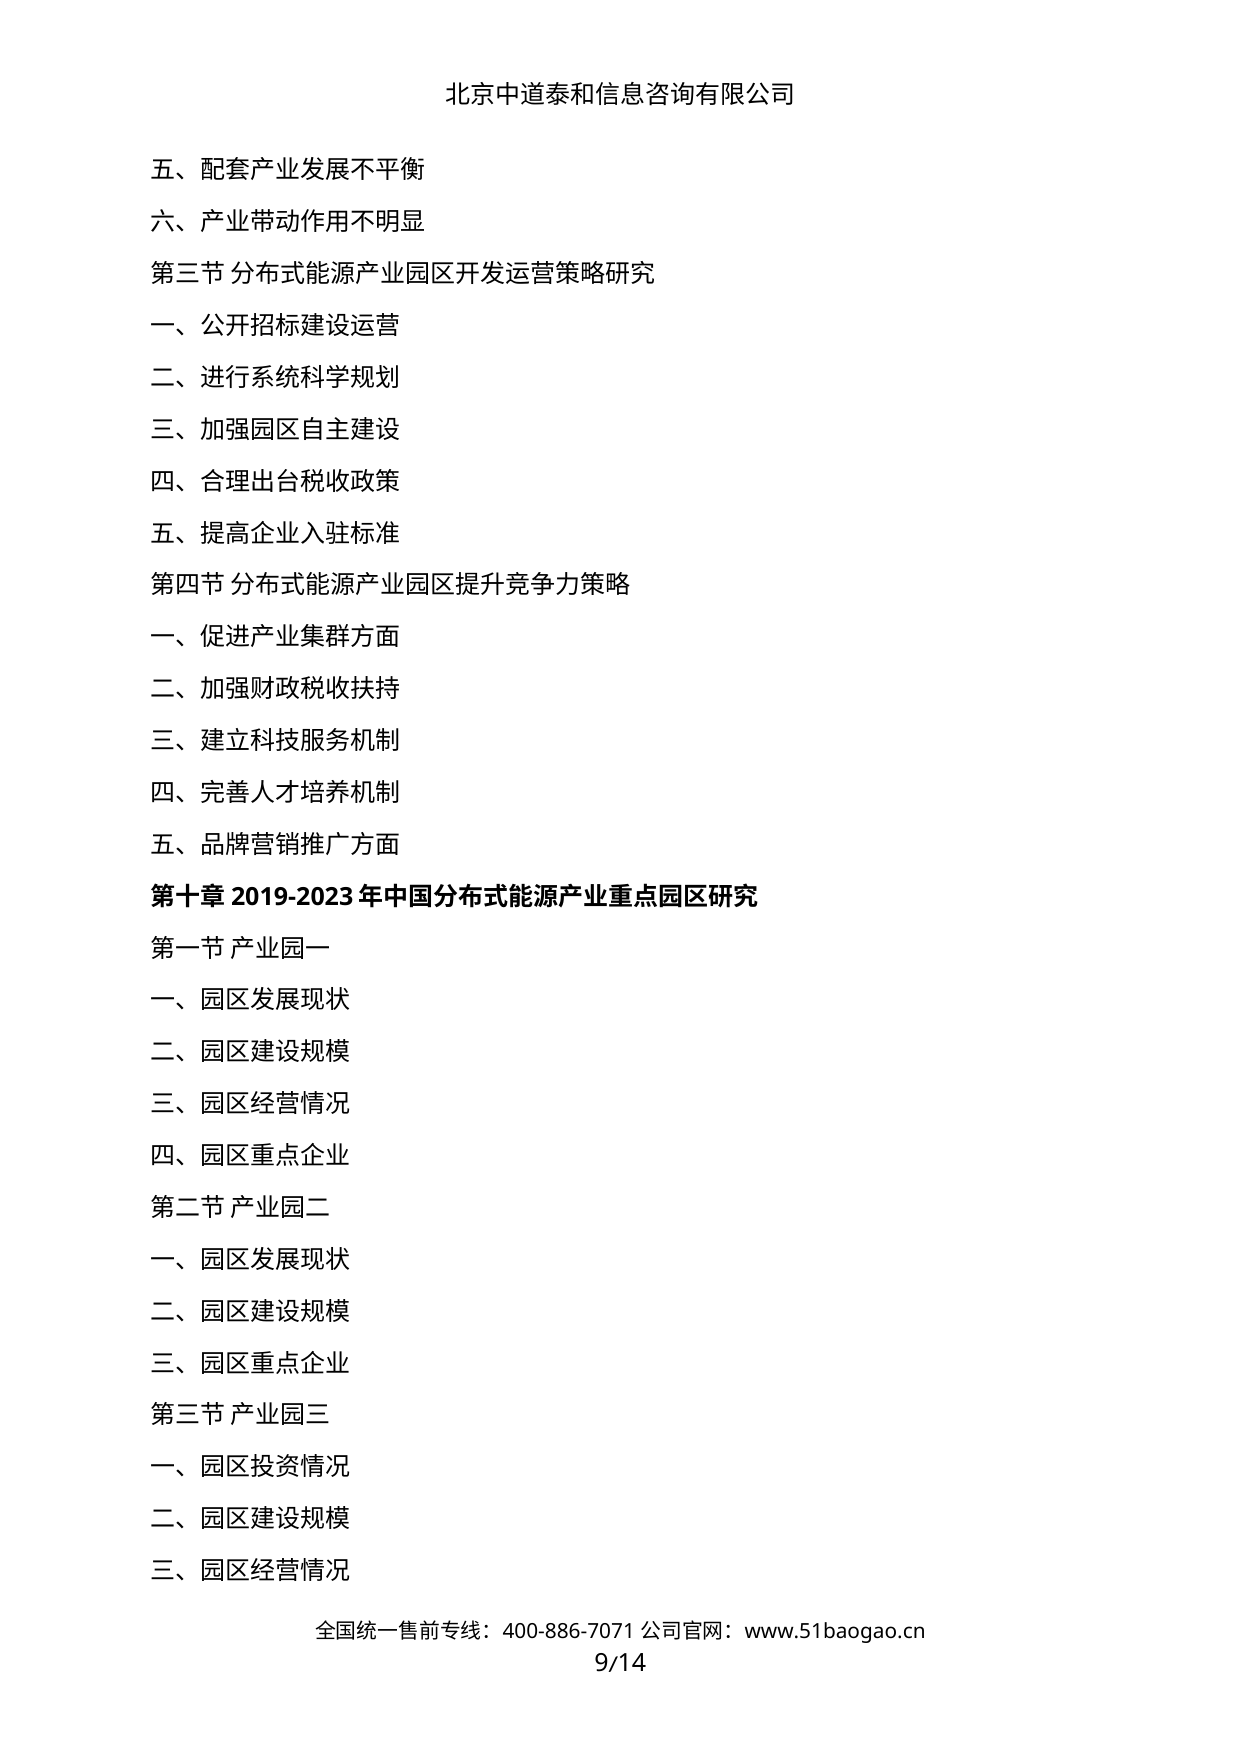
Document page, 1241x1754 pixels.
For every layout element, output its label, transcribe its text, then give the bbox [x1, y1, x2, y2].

text 第二节 产业园二 [150, 1187, 1090, 1224]
text 三、园区重点企业 [150, 1343, 1090, 1379]
text 第十章 2019-2023年中国分布式能源产业重点园区研究 [150, 876, 1090, 912]
text 三、建立科技服务机制 [150, 721, 1090, 757]
text 四、合理出台税收政策 [150, 461, 1090, 497]
text 一、公开招标建设运营 [150, 306, 1090, 342]
text 二、园区建设规模 [150, 1291, 1090, 1327]
text 第四节 分布式能源产业园区提升竞争力策略 [150, 565, 1090, 601]
text 四、完善人才培养机制 [150, 772, 1090, 809]
text 四、园区重点企业 [150, 1136, 1090, 1172]
text 二、园区建设规模 [150, 1032, 1090, 1068]
text 第三节 分布式能源产业园区开发运营策略研究 [150, 254, 1090, 290]
text 三、加强园区自主建设 [150, 409, 1090, 446]
text 五、提高企业入驻标准 [150, 513, 1090, 549]
text 五、配套产业发展不平衡 [150, 150, 1090, 186]
text 一、园区投资情况 [150, 1447, 1090, 1483]
text 一、园区发展现状 [150, 980, 1090, 1016]
text 二、园区建设规模 [150, 1499, 1090, 1535]
text 二、进行系统科学规划 [150, 357, 1090, 394]
text 五、品牌营销推广方面 [150, 824, 1090, 861]
text 一、促进产业集群方面 [150, 617, 1090, 653]
text 六、产业带动作用不明显 [150, 202, 1090, 238]
text 三、园区经营情况 [150, 1551, 1090, 1587]
text 三、园区经营情况 [150, 1084, 1090, 1120]
text 二、加强财政税收扶持 [150, 669, 1090, 705]
text 第一节 产业园一 [150, 928, 1090, 964]
text 第三节 产业园三 [150, 1395, 1090, 1431]
text 一、园区发展现状 [150, 1239, 1090, 1276]
